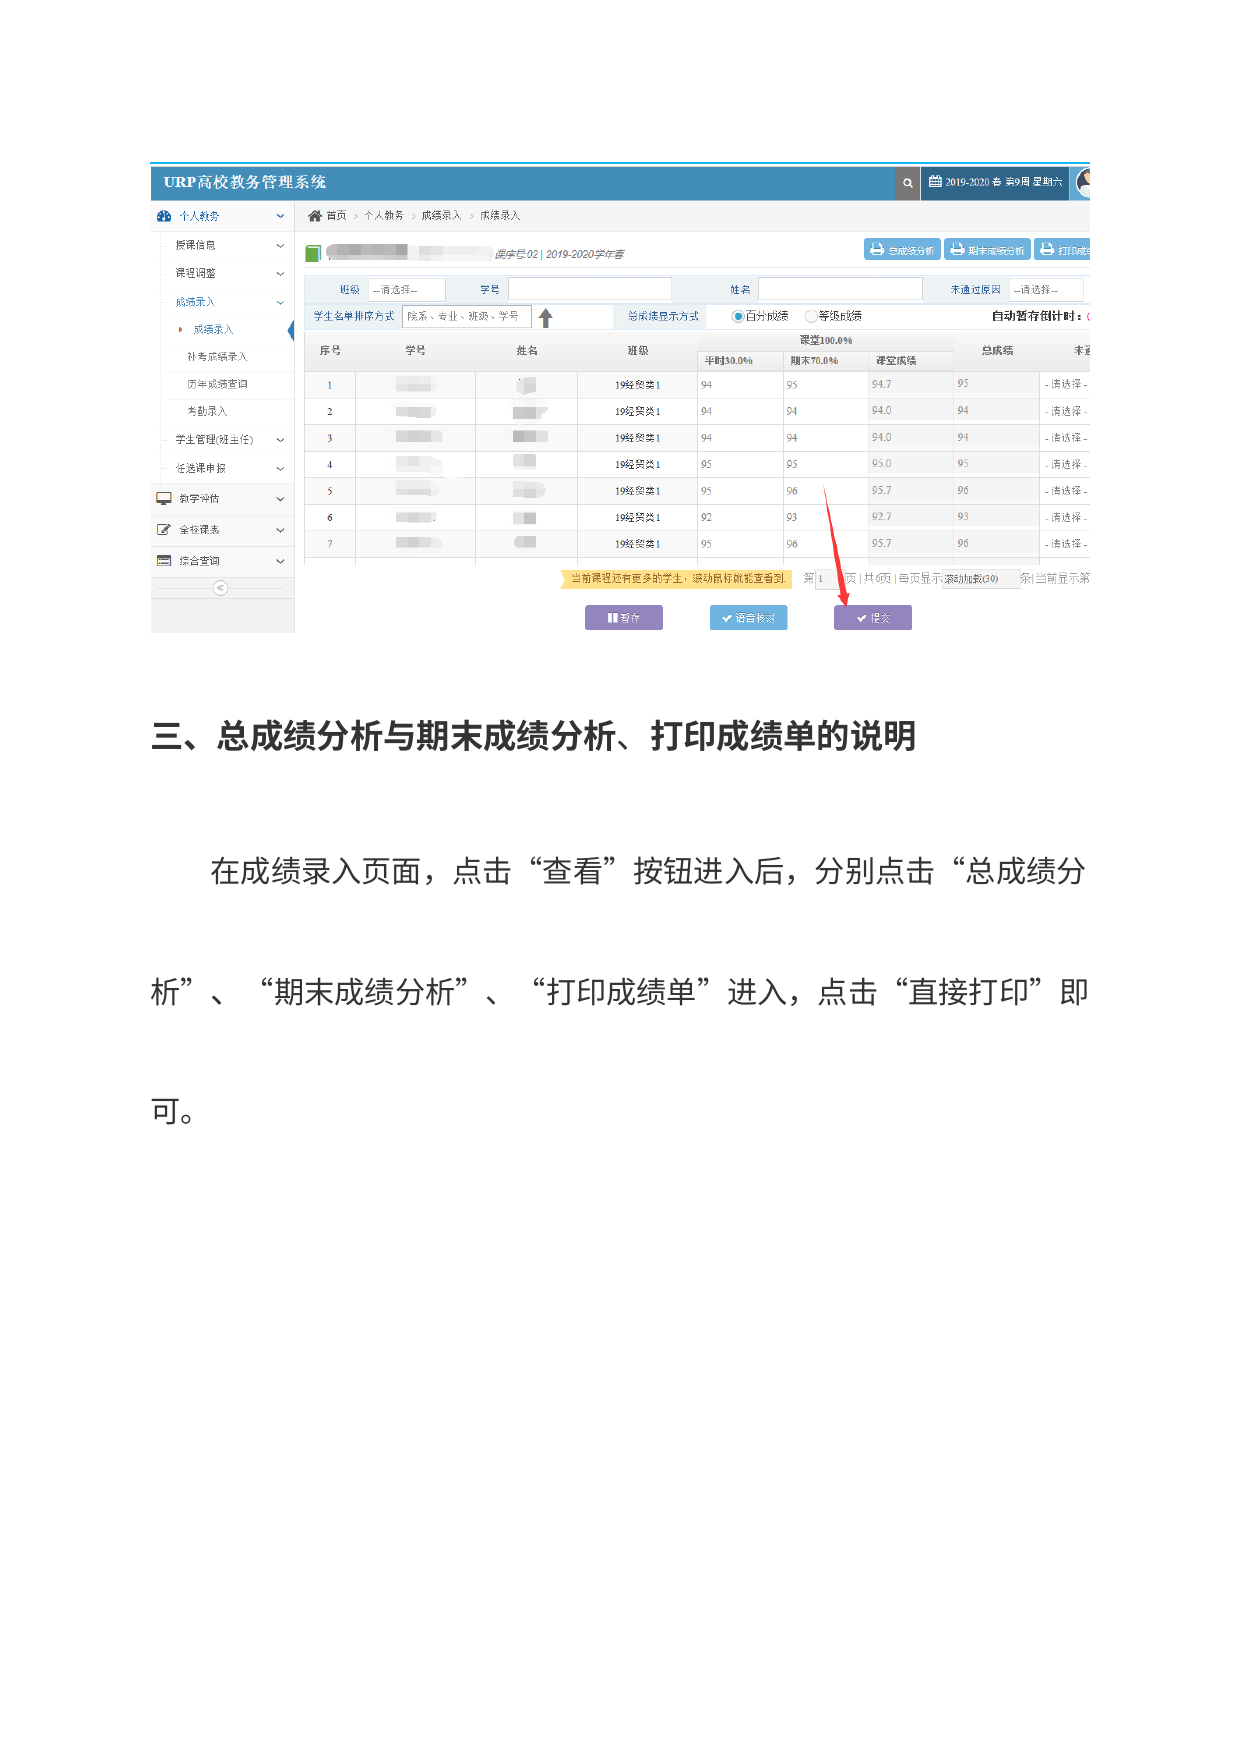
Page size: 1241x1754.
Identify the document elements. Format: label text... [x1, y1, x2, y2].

picture [150, 165, 1090, 633]
text 三、总成绩分析与期末成绩分析、打印成绩单的说明 [150, 701, 1090, 766]
text 在成绩录入页面，点击“查看”按钮进入后，分别点击“总成绩分析”、“期末成绩分析”、“打印成绩单”进入，点击“直接打印”即可。 [150, 836, 1090, 1142]
